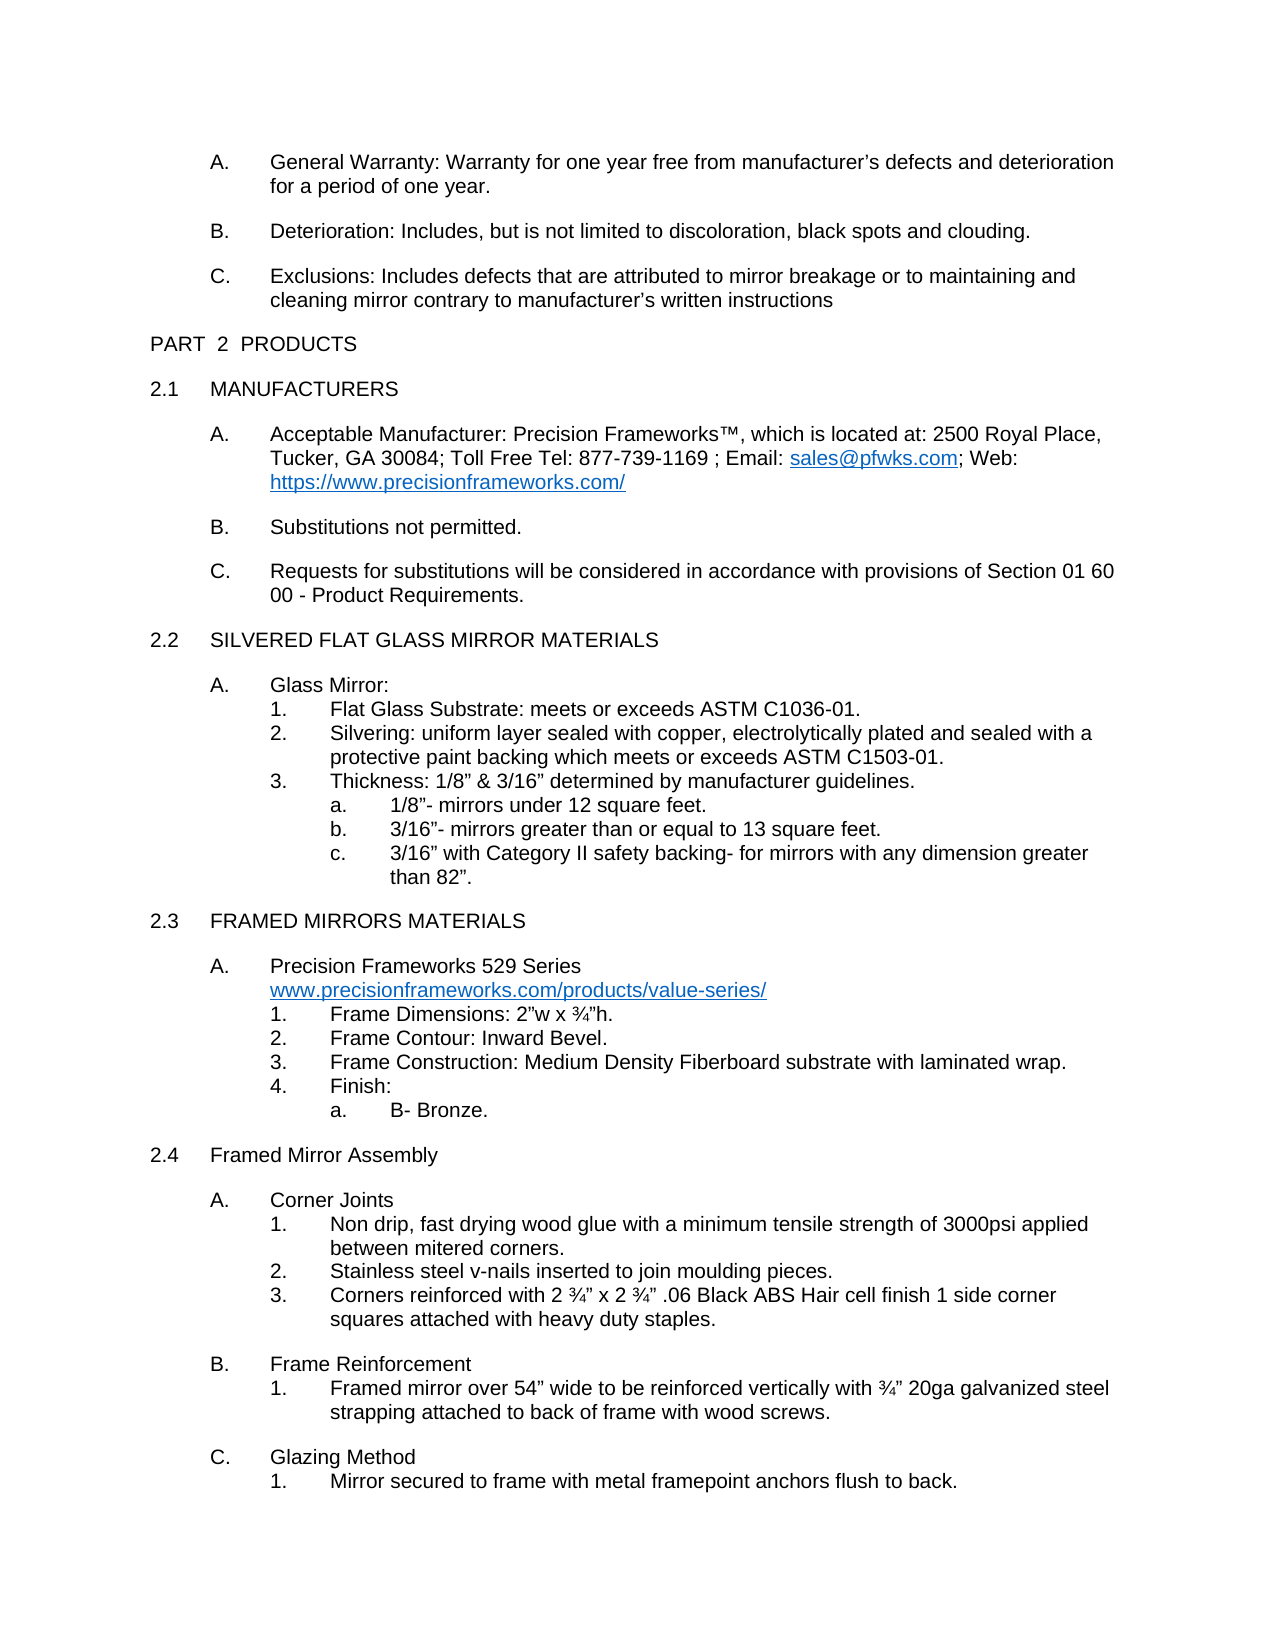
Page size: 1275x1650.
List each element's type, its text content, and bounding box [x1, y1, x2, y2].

text Frame Reinforcement [210, 1352, 1125, 1376]
text Frame Dimensions: 2”w x ¾”h. [270, 1002, 1125, 1026]
text Non drip, fast drying wood glue with a minimum tensile strength of 3000psi applied between mitered corners. [270, 1211, 1125, 1259]
text Deterioration: Includes, but is not limited to discoloration, black spots and clouding. [210, 219, 1125, 243]
text SILVERED FLAT GLASS MIRROR MATERIALS [150, 628, 1125, 652]
text Frame Contour: Inward Bevel. [270, 1026, 1125, 1050]
text Precision Frameworks 529 Series www.precisionframeworks.com/products/value-series/ [210, 954, 1125, 1002]
text Stainless steel v-nails inserted to join moulding pieces. [270, 1259, 1125, 1283]
text Silvering: uniform layer sealed with copper, electrolytically plated and sealed with a protective paint backing which meets or exceeds ASTM C1503-01. [270, 721, 1125, 769]
text Glass Mirror: [210, 673, 1125, 697]
text 3/16” with Category II safety backing- for mirrors with any dimension greater than 82”. [330, 841, 1125, 888]
text Substitutions not permitted. [210, 514, 1125, 538]
text Finish: [270, 1074, 1125, 1098]
text Glazing Method [210, 1445, 1125, 1469]
text Corners reinforced with 2 ¾” x 2 ¾” .06 Black ABS Hair cell finish 1 side corner squares attached with heavy duty staples. [270, 1283, 1125, 1331]
text MANUFACTURERS [150, 377, 1125, 401]
text FRAMED MIRRORS MATERIALS [150, 909, 1125, 933]
list PRODUCTS [150, 332, 1125, 356]
text Thickness: 1/8” & 3/16” determined by manufacturer guidelines. [270, 769, 1125, 793]
text Frame Construction: Medium Density Fiberboard substrate with laminated wrap. [270, 1050, 1125, 1074]
text Requests for substitutions will be considered in accordance with provisions of Section 01 60 00 - Product Requirements. [210, 559, 1125, 607]
text Mirror secured to frame with metal framepoint anchors flush to back. [270, 1469, 1125, 1493]
text 3/16”- mirrors greater than or equal to 13 square feet. [330, 817, 1125, 841]
text Exclusions: Includes defects that are attributed to mirror breakage or to maintaining and cleaning mirror contrary to manufacturer’s written instructions [210, 263, 1125, 311]
text 1/8”- mirrors under 12 square feet. [330, 793, 1125, 817]
text Corner Joints [210, 1187, 1125, 1211]
text B- Bronze. [330, 1098, 1125, 1122]
text Framed Mirror Assembly [150, 1143, 1125, 1167]
text Acceptable Manufacturer: Precision Frameworks™, which is located at: 2500 Royal Place, Tucker, GA 30084; Toll Free Tel: 877-739-1169 ; Email: sales@pfwks.com; Web: https://www.precisionframeworks.com/ [210, 422, 1125, 494]
text Flat Glass Substrate: meets or exceeds ASTM C1036-01. [270, 697, 1125, 721]
text General Warranty: Warranty for one year free from manufacturer’s defects and deterioration for a period of one year. [210, 150, 1125, 198]
text Framed mirror over 54” wide to be reinforced vertically with ¾” 20ga galvanized steel strapping attached to back of frame with wood screws. [270, 1376, 1125, 1424]
